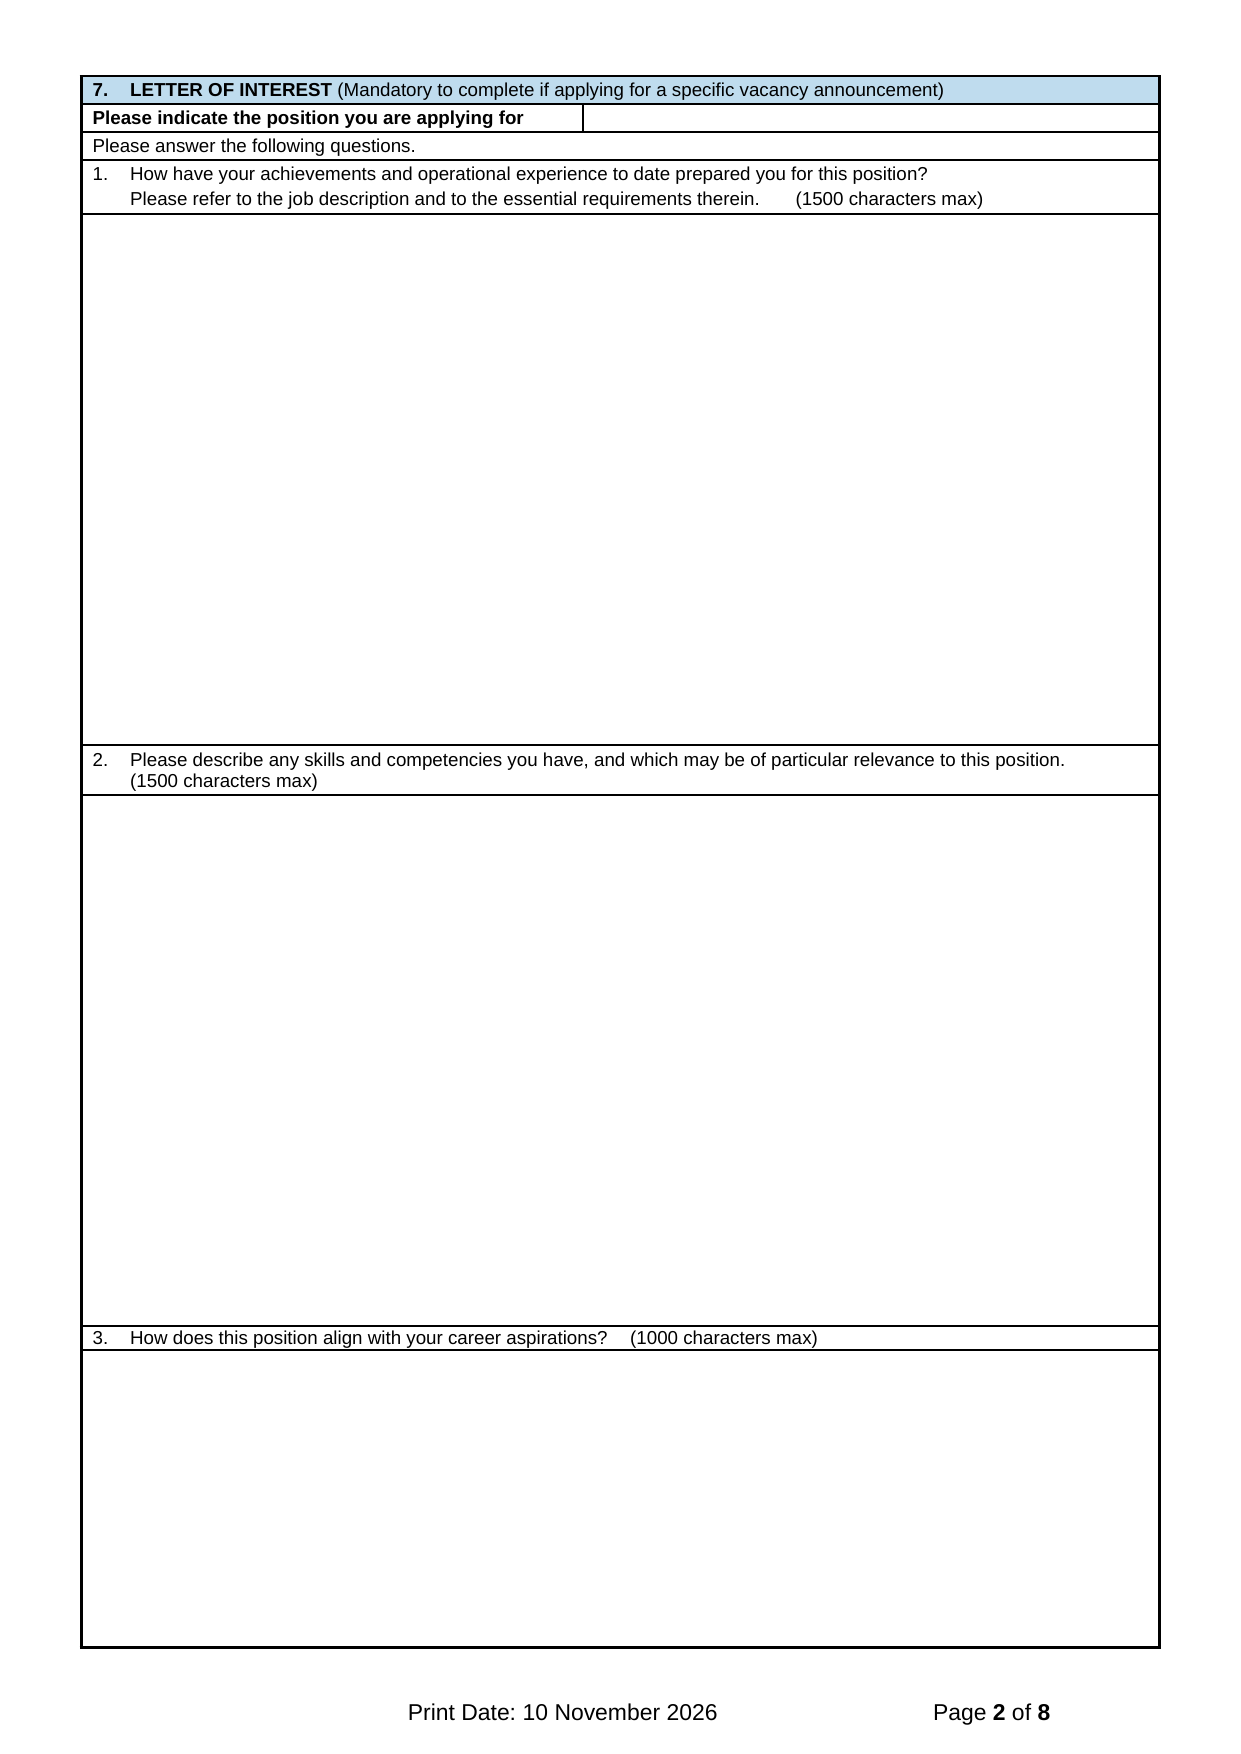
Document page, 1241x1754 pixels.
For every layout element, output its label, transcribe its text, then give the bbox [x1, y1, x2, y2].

table_header LETTER OF INTEREST (Mandatory to complete if applying for a specific vacancy announcement) [83, 77, 1158, 103]
table_cell [83, 796, 1158, 1325]
table_cell [83, 215, 1158, 744]
table_cell How does this position align with your career aspirations? (1000 characters max) [83, 1327, 1158, 1349]
table_cell Please answer the following questions. [83, 133, 1158, 158]
table_cell [584, 105, 1158, 131]
table_cell [83, 1351, 1158, 1646]
table_cell Please indicate the position you are applying for [83, 105, 582, 131]
table_cell How have your achievements and operational experience to date prepared you for this position? Please refer to the job description and to the essential requirements therein. (1500 characters max) [83, 161, 1158, 213]
table_cell Please describe any skills and competencies you have, and which may be of particular relevance to this position. (1500 characters max) [83, 746, 1158, 793]
